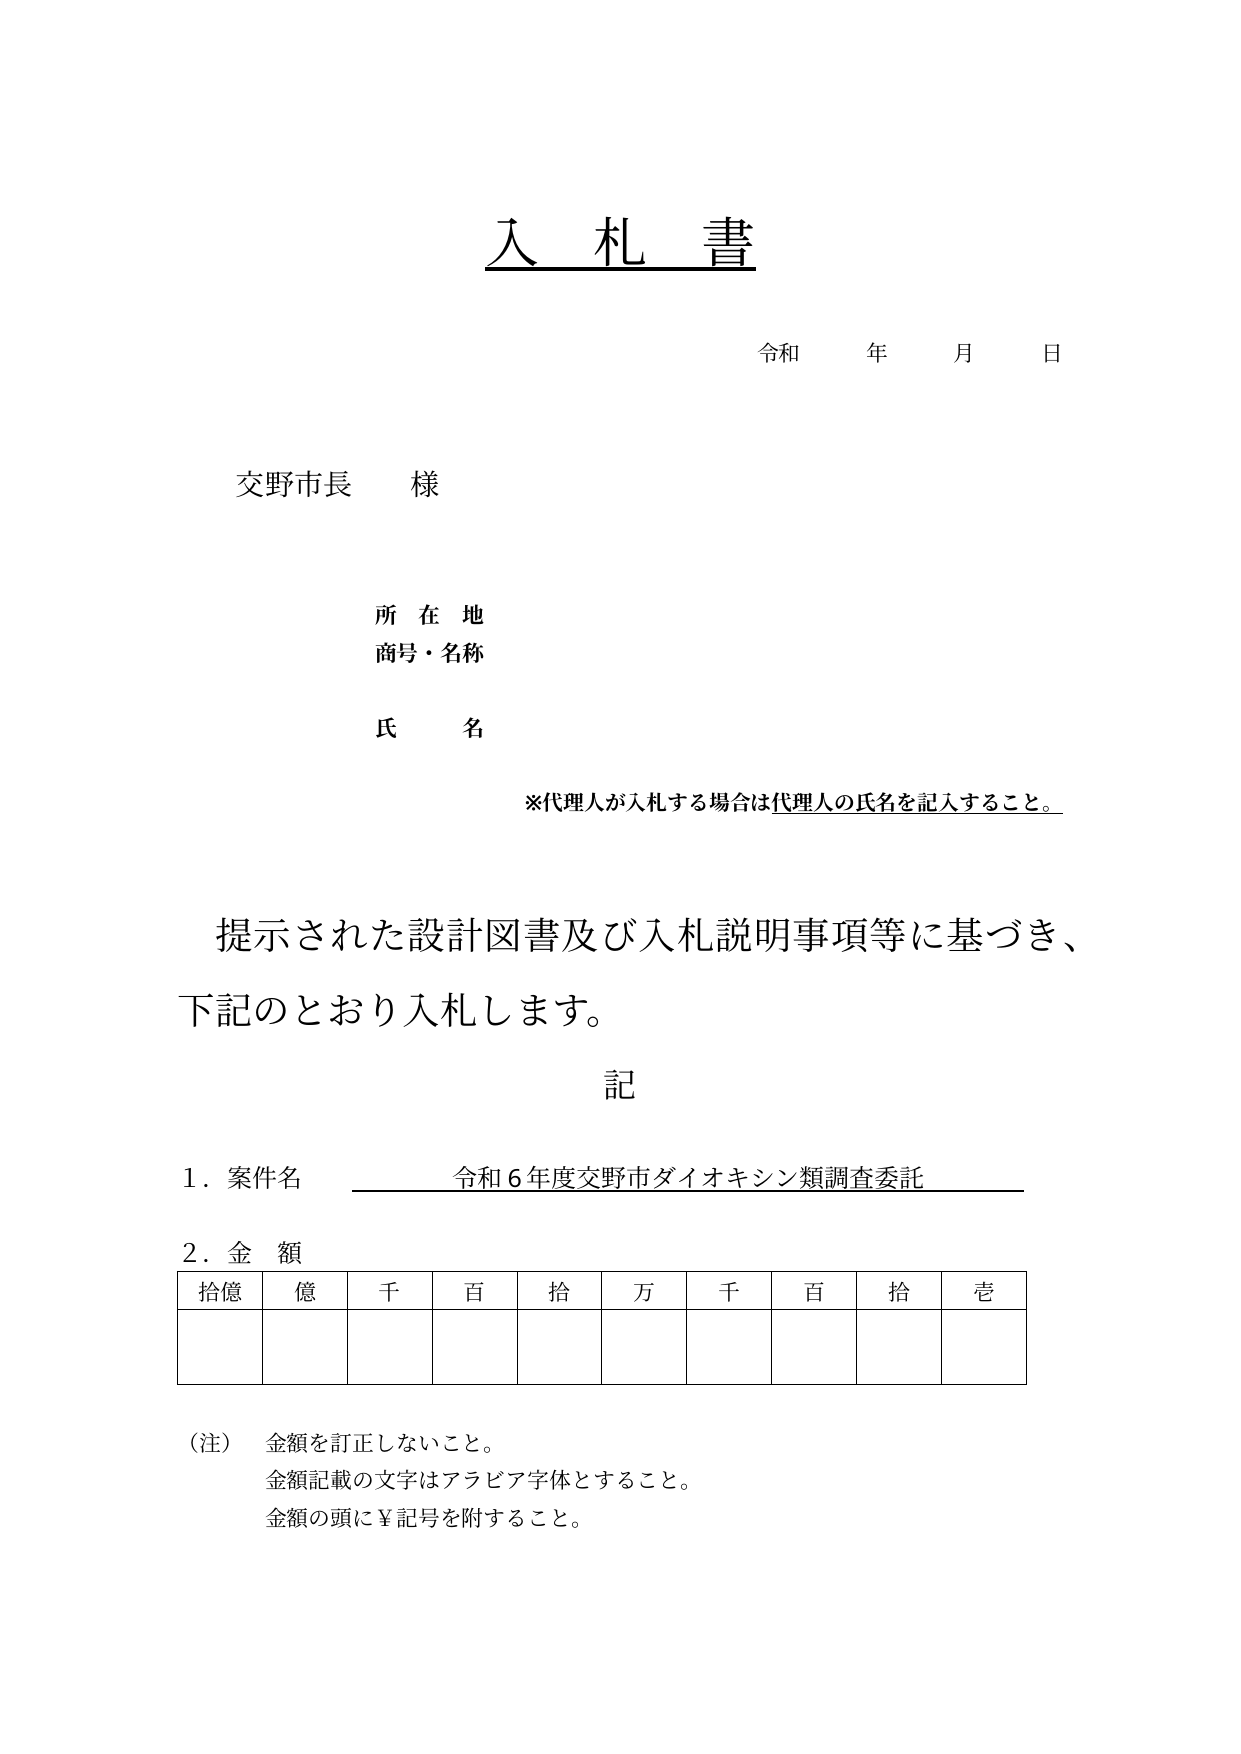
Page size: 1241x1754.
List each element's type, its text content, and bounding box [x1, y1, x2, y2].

text 金額の頭に￥記号を附すること。 [177, 1498, 1041, 1535]
table_header 千 [687, 1272, 771, 1309]
text １．案件名 令和6年度交野市ダイオキシン類調査委託 [177, 1158, 1063, 1196]
table_cell [518, 1310, 601, 1384]
table_header 千 [348, 1272, 432, 1309]
table_cell [178, 1310, 262, 1384]
table_cell [433, 1310, 517, 1384]
text 金額記載の文字はアラビア字体とすること。 [177, 1460, 1041, 1498]
table_cell [263, 1310, 347, 1384]
table_header 拾 [518, 1272, 601, 1309]
table_cell [772, 1310, 856, 1384]
text 交野市長 様 [177, 446, 1063, 521]
table_header 拾 [857, 1272, 941, 1309]
text 入 札 書 [177, 183, 1063, 296]
table_header 百 [772, 1272, 856, 1309]
text （注） 金額を訂正しないこと。 [177, 1423, 1063, 1460]
text 商号・名称 [177, 633, 821, 671]
subtitle 記 [177, 1046, 1063, 1121]
text 令和 年 月 日 [177, 333, 1063, 371]
table_header 百 [433, 1272, 517, 1309]
table_cell [348, 1310, 432, 1384]
table_header 壱 [942, 1272, 1026, 1309]
text ※代理人が入札する場合は代理人の氏名を記入すること。 [177, 783, 1063, 821]
table_cell [687, 1310, 771, 1384]
table_header 億 [263, 1272, 347, 1309]
text 所 在 地 [177, 596, 821, 633]
table_cell [857, 1310, 941, 1384]
table_cell [942, 1310, 1026, 1384]
table_header 拾億 [178, 1272, 262, 1309]
table_header 万 [602, 1272, 686, 1309]
table_cell [602, 1310, 686, 1384]
text ２．金 額 [177, 1233, 1063, 1271]
text 氏 名 [177, 708, 1034, 746]
text 提示された設計図書及び入札説明事項等に基づき、下記のとおり入札します。 [177, 896, 1063, 1046]
